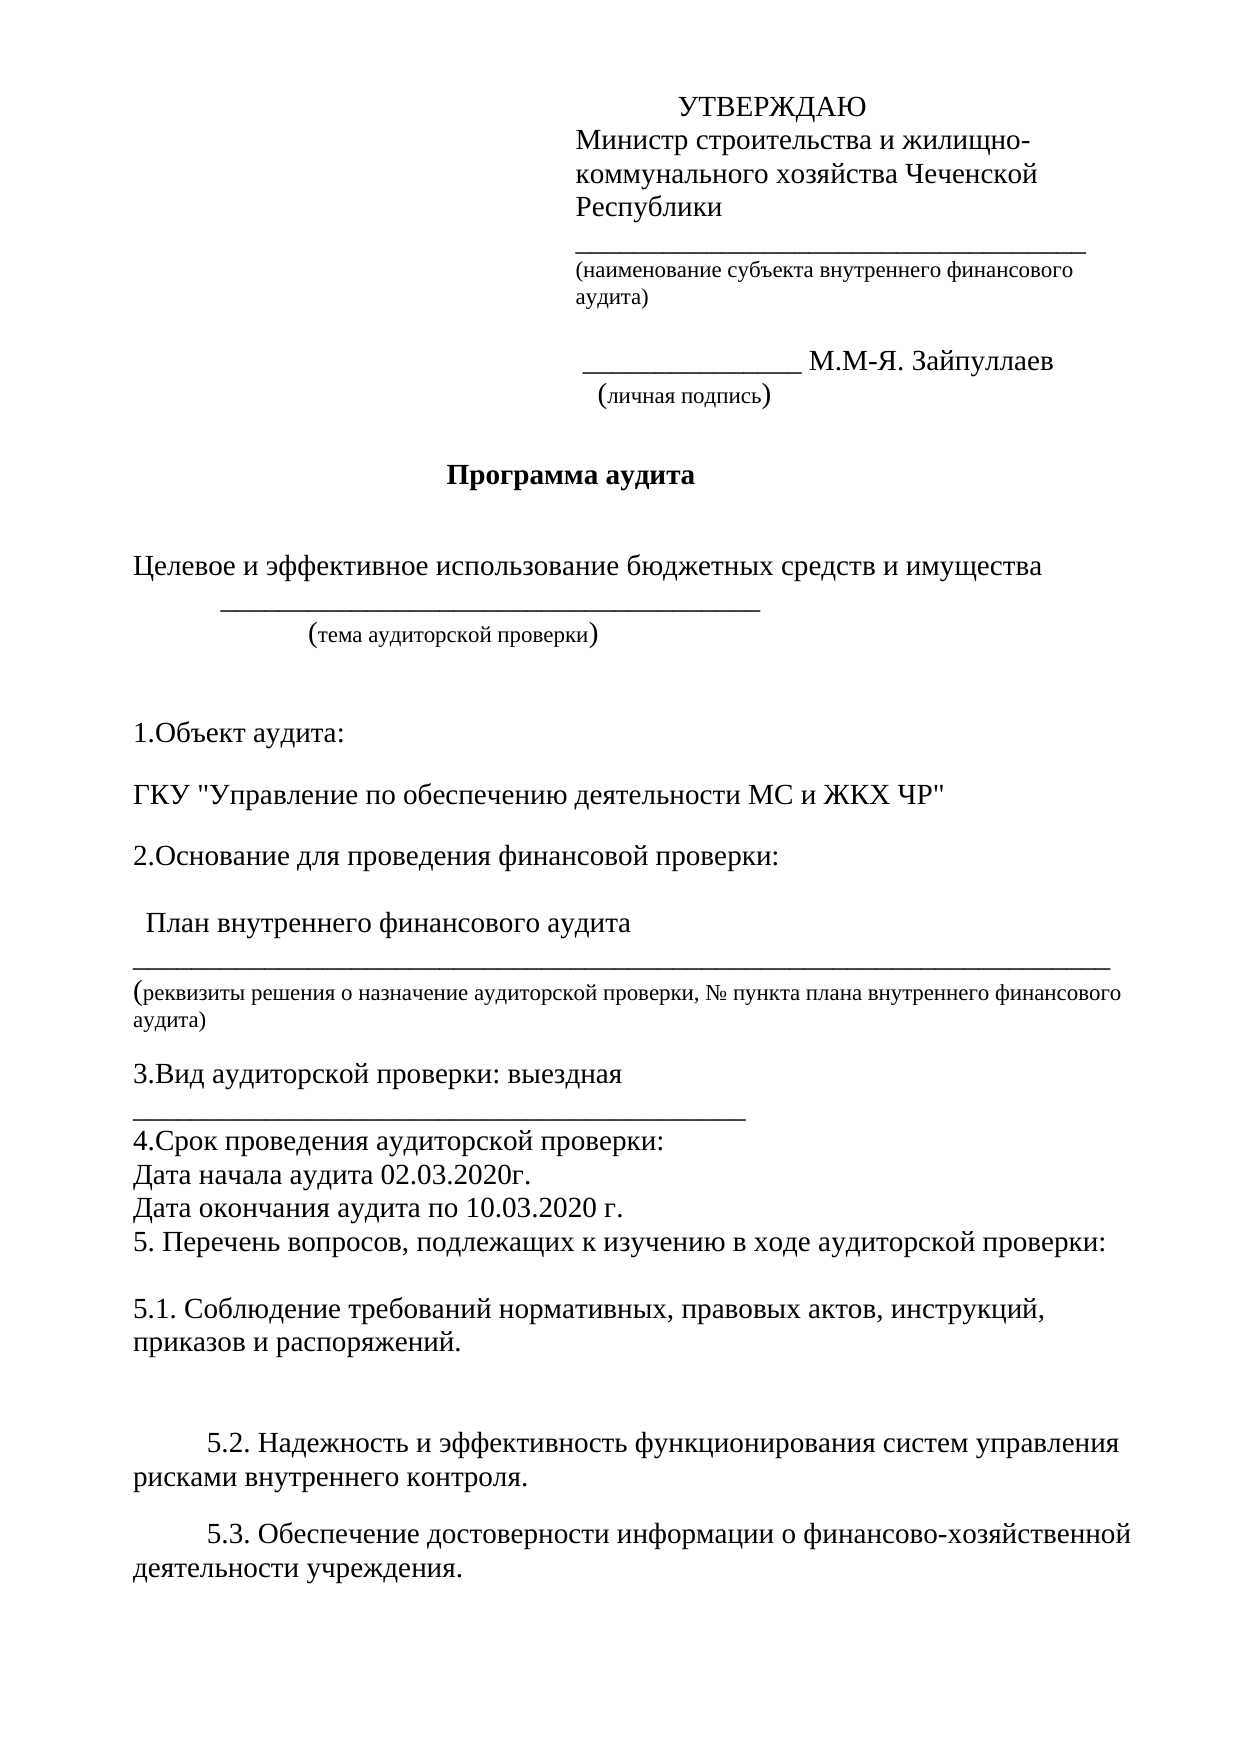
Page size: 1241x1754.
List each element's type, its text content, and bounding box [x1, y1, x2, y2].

text 2.Основание для проведения финансовой проверки: [133, 838, 1152, 872]
text _______________ М.М-Я. Зайпуллаев [575, 343, 1152, 376]
text (тема аудиторской проверки) [133, 615, 1152, 648]
text (реквизиты решения о назначение аудиторской проверки, № пункта плана внутреннего финансового аудита) [133, 973, 1152, 1033]
text 5. Перечень вопросов, подлежащих к изучению в ходе аудиторской проверки: [133, 1224, 1152, 1257]
text __________________________________________ [133, 1090, 1152, 1123]
text 3.Вид аудиторской проверки: выездная [133, 1056, 1152, 1090]
text 5.2. Надежность и эффективность функционирования систем управления рисками внутреннего контроля. [133, 1425, 1152, 1492]
text Дата окончания аудита по 10.03.2020 г. [133, 1190, 1152, 1224]
text Программа аудита [133, 457, 1152, 491]
text УТВЕРЖДАЮ [575, 89, 1152, 122]
text 4.Срок проведения аудиторской проверки: [133, 1123, 1152, 1157]
text Целевое и эффективное использование бюджетных средств и имущества [133, 548, 1152, 581]
text 5.3. Обеспечение достоверности информации о финансово-хозяйственной деятельности учреждения. [133, 1516, 1152, 1583]
text 5.1. Соблюдение требований нормативных, правовых актов, инструкций, приказов и распоряжений. [133, 1291, 1152, 1358]
text 1.Объект аудита: [133, 715, 1152, 749]
text План внутреннего финансового аудита [133, 906, 1152, 939]
text ___________________________________ (наименование субъекта внутреннего финансового аудита) [575, 223, 1152, 309]
text ___________________________________________________________________ [133, 939, 1152, 973]
text (личная подпись) [575, 376, 1152, 410]
text ГКУ "Управление по обеспечению деятельности МС и ЖКХ ЧР" [133, 777, 1152, 811]
text Министр строительства и жилищно-коммунального хозяйства Чеченской Республики [575, 122, 1152, 223]
text Дата начала аудита 02.03.2020г. [133, 1157, 1152, 1190]
text _____________________________________ [133, 581, 1152, 615]
